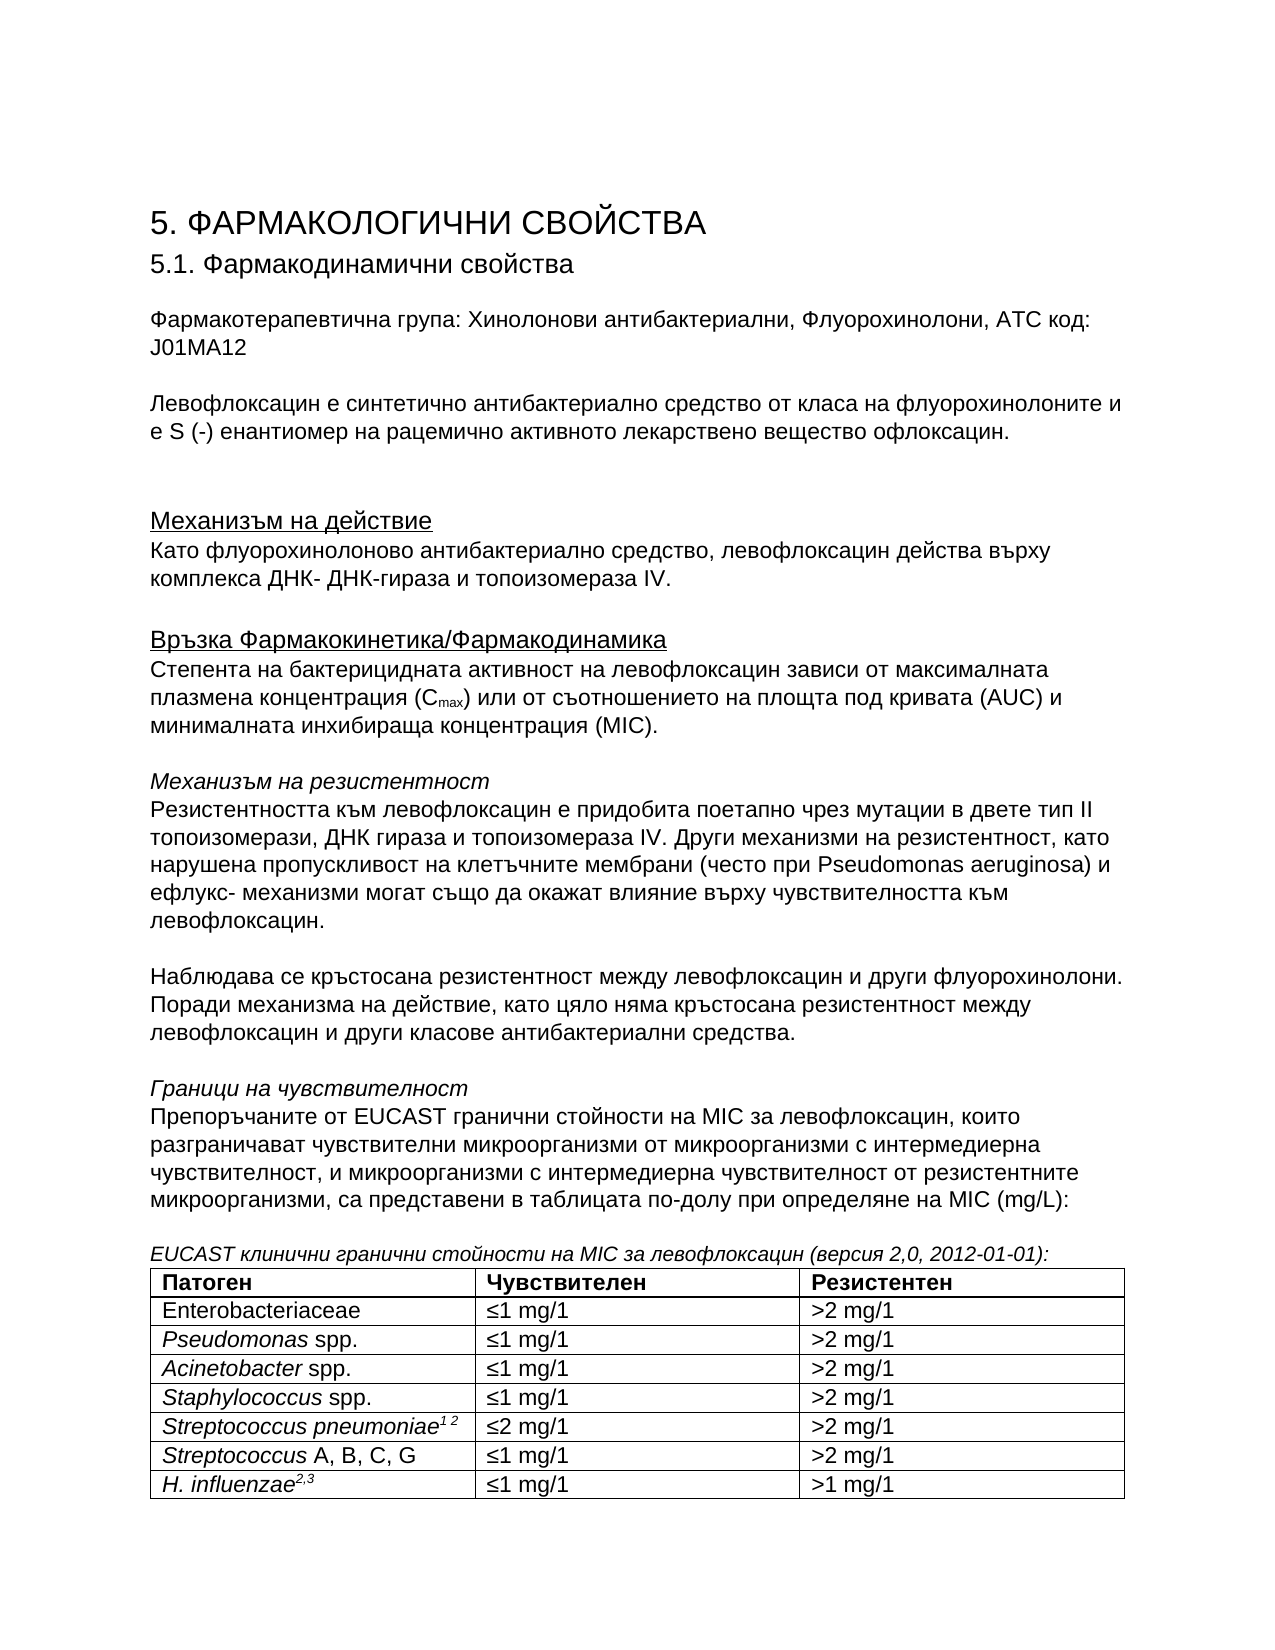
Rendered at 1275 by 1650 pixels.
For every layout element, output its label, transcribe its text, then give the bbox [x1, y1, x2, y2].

subtitle 5.1. Фармакодинамични свойства [150, 248, 1125, 280]
table_cell ≤1 mg/1 [476, 1471, 799, 1498]
table_cell ≤1 mg/1 [476, 1355, 799, 1383]
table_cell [151, 1471, 475, 1498]
table_header Патоген [151, 1269, 475, 1296]
text Граници на чувствителност [150, 1075, 1125, 1101]
table_cell >2 mg/1 [800, 1384, 1124, 1412]
text Като флуорохинолоново антибактериално средство, левофлоксацин действа върху комплекса ДНК- ДНК-гираза и топоизомераза IV. [150, 537, 1125, 591]
text Степента на бактерицидната активност на левофлоксацин зависи от максималната плазмена концентрация (Сmax) или от съотношението на площта под кривата (AUC) и минималната инхибираща концентрация (MIC). [150, 656, 1125, 738]
text Левофлоксацин е синтетично антибактериално средство от класа на флуорохинолоните и е S (-) енантиомер на рацемично активното лекарствено вещество офлоксацин. [150, 390, 1125, 444]
table_cell ≤1 mg/1 [476, 1442, 799, 1470]
text Наблюдава се кръстосана резистентност между левофлоксацин и други флуорохинолони. [150, 963, 1125, 989]
table_cell Pseudomonas spp. [151, 1326, 475, 1354]
text Препоръчаните от EUCAST гранични стойности на MIC за левофлоксацин, които разграничават чувствителни микроорганизми от микроорганизми с интермедиерна чувствителност, и микроорганизми с интермедиерна чувствителност от резистентните микроорганизми, са представени в таблицата по-долу при определяне на MIC (mg/L): [150, 1103, 1125, 1213]
subtitle Механизъм на действие [150, 506, 1125, 535]
table_cell ≤1 mg/1 [476, 1384, 799, 1412]
table_cell >2 mg/1 [800, 1298, 1124, 1325]
table_cell Streptococcus А, В, C, G [151, 1442, 475, 1470]
table_cell ≤2 mg/1 [476, 1413, 799, 1441]
table_cell Staphylococcus spp. [151, 1384, 475, 1412]
table_header Резистентен [800, 1269, 1124, 1296]
table_cell Enterobacteriaceae [151, 1298, 475, 1325]
subtitle 5. ФАРМАКОЛОГИЧНИ СВОЙСТВА [150, 203, 1125, 241]
table_cell >2 mg/1 [800, 1326, 1124, 1354]
table_cell >2 mg/1 [800, 1355, 1124, 1383]
text Поради механизма на действие, като цяло няма кръстосана резистентност между левофлоксацин и други класове антибактериални средства. [150, 991, 1125, 1045]
table_cell >2 mg/1 [800, 1413, 1124, 1441]
table_header Чувствителен [476, 1269, 799, 1296]
text Резистентността към левофлоксацин е придобита поетапно чрез мутации в двете тип II топоизомерази, ДНК гираза и топоизомераза IV. Други механизми на резистентност, като нарушена пропускливост на клетъчните мембрани (често при Pseudomonas aeruginosa) и ефлукс- механизми могат също да окажат влияние върху чувствителността към левофлоксацин. [150, 796, 1125, 933]
table_cell ≤1 mg/1 [476, 1326, 799, 1354]
table_cell Streptococcus pneumoniae1 2 [151, 1413, 475, 1441]
table_cell >2 mg/1 [800, 1442, 1124, 1470]
table_cell ≤1 mg/1 [476, 1298, 799, 1325]
table_cell >1 mg/1 [800, 1471, 1124, 1498]
text Механизъм на резистентност [150, 768, 1125, 794]
table_cell Acinetobacter spp. [151, 1355, 475, 1383]
subtitle Връзка Фармакокинетика/Фармакодинамика [150, 625, 1125, 654]
text EUCAST клинични гранични стойности на MIC за левофлоксацин (версия 2,0, 2012-01-01): [150, 1242, 1125, 1266]
text Фармакотерапевтична група: Хинолонови антибактериални, Флуорохинолони, АТС код: J01MA12 [150, 306, 1125, 361]
